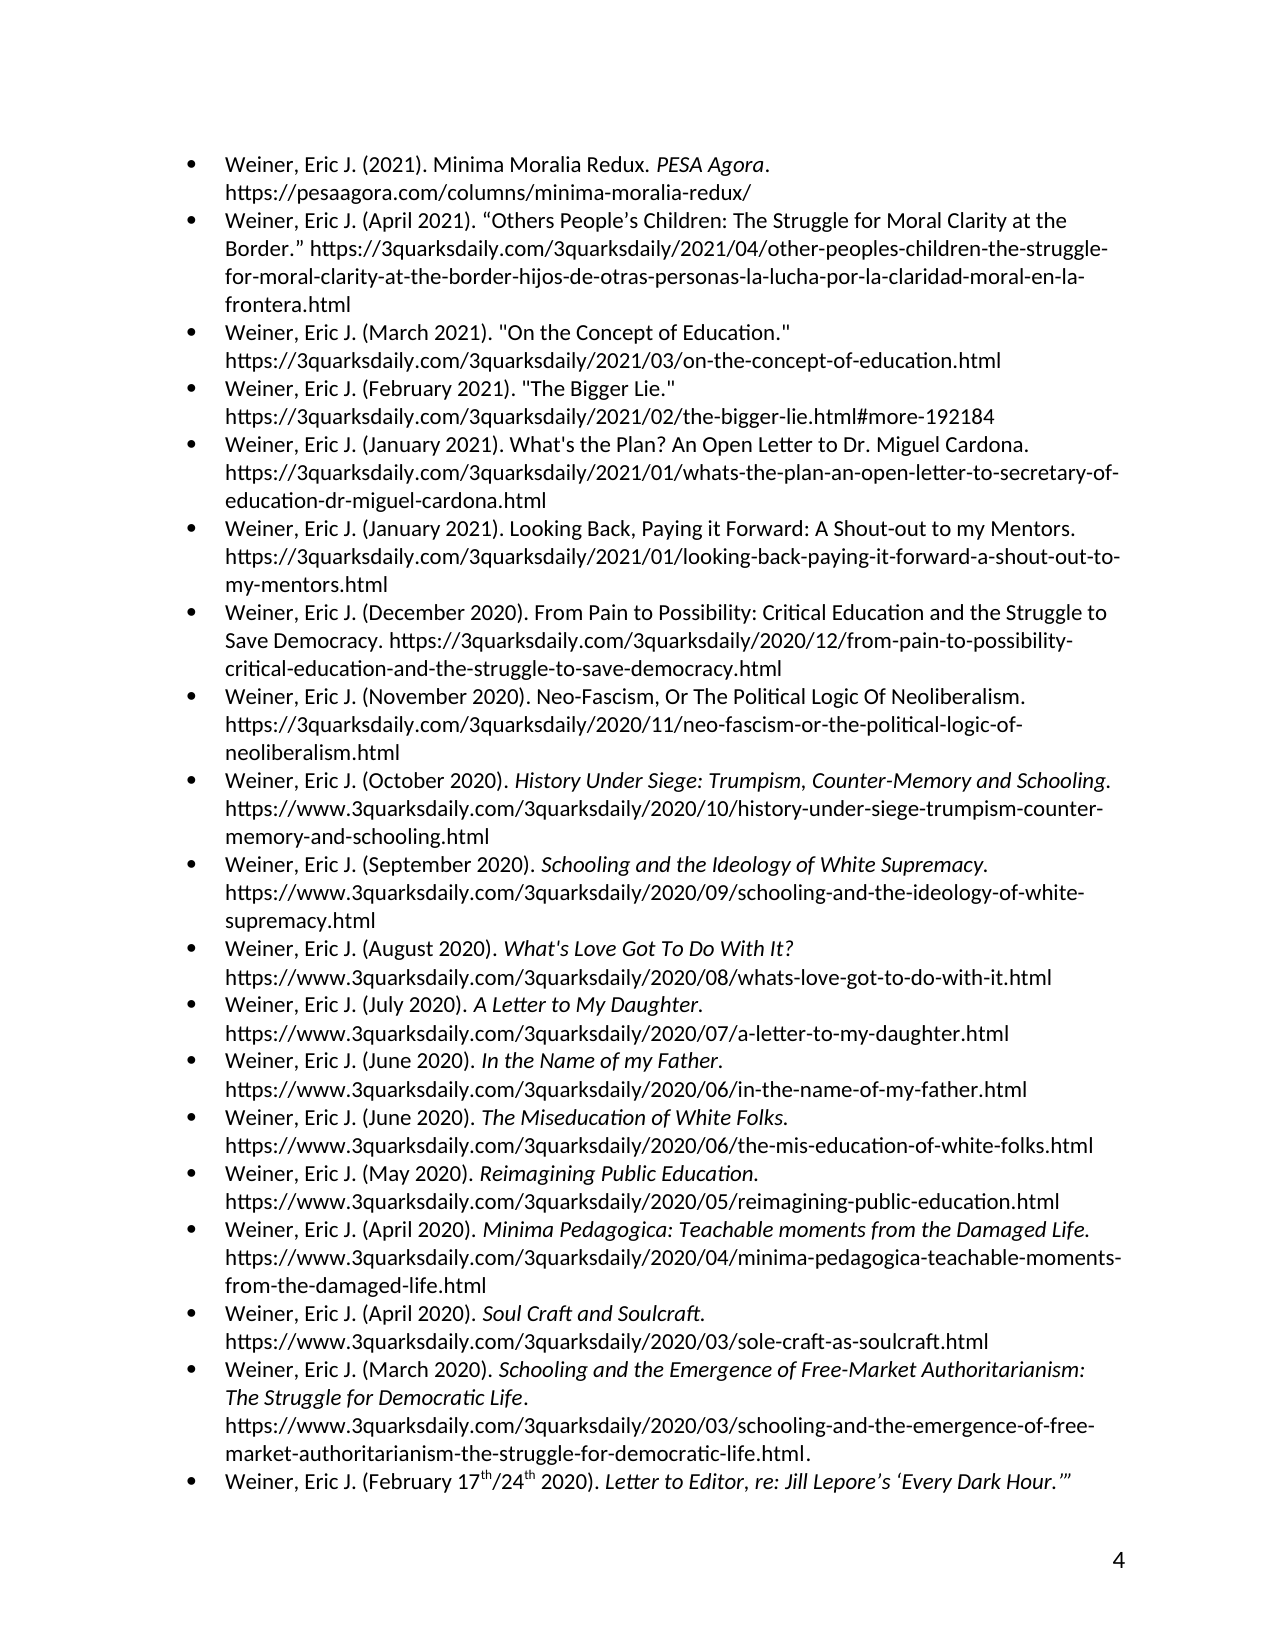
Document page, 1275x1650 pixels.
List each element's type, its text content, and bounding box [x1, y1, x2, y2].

list Weiner, Eric J. (March 2020). Schooling and the Emergence of Free-Market Authoritarianism: The Struggle for Democratic Life. [187, 1355, 1125, 1411]
list Weiner, Eric J. (October 2020). History Under Siege: Trumpism, Counter-Memory and Schooling. https://www.3quarksdaily.com/3quarksdaily/2020/10/history-under-siege-trumpism-counter-memory-and-schooling.html [187, 766, 1125, 851]
list Weiner, Eric J. (June 2020). In the Name of my Father. https://www.3quarksdaily.com/3quarksdaily/2020/06/in-the-name-of-my-father.html [187, 1047, 1125, 1103]
list Weiner, Eric J. (January 2021). Looking Back, Paying it Forward: A Shout-out to my Mentors. https://3quarksdaily.com/3quarksdaily/2021/01/looking-back-paying-it-forward-a-shout-out-to-my-mentors.html [187, 514, 1125, 598]
list Weiner, Eric J. (August 2020). What's Love Got To Do With It? https://www.3quarksdaily.com/3quarksdaily/2020/08/whats-love-got-to-do-with-it.html [187, 934, 1125, 991]
list Weiner, Eric J. (December 2020). From Pain to Possibility: Critical Education and the Struggle to Save Democracy. https://3quarksdaily.com/3quarksdaily/2020/12/from-pain-to-possibility-critical-education-and-the-struggle-to-save-democracy.html [187, 598, 1125, 682]
list Weiner, Eric J. (April 2021). “Others People’s Children: The Struggle for Moral Clarity at the Border.” https://3quarksdaily.com/3quarksdaily/2021/04/other-peoples-children-the-struggle-for-moral-clarity-at-the-border-hijos-de-otras-personas-la-lucha-por-la-claridad-moral-en-la-frontera.html [187, 206, 1125, 318]
list Weiner, Eric J. (February 17th/24th 2020). Letter to Editor, re: Jill Lepore’s ‘Every Dark Hour.’” [187, 1467, 1125, 1495]
list Weiner, Eric J. (September 2020). Schooling and the Ideology of White Supremacy. https://www.3quarksdaily.com/3quarksdaily/2020/09/schooling-and-the-ideology-of-white-supremacy.html [187, 851, 1125, 934]
list Weiner, Eric J. (April 2020). Minima Pedagogica: Teachable moments from the Damaged Life. https://www.3quarksdaily.com/3quarksdaily/2020/04/minima-pedagogica-teachable-moments-from-the-damaged-life.html [187, 1215, 1125, 1299]
list Weiner, Eric J. (May 2020). Reimagining Public Education. https://www.3quarksdaily.com/3quarksdaily/2020/05/reimagining-public-education.html [187, 1159, 1125, 1215]
list https://pesaagora.com/columns/minima-moralia-redux/ [225, 178, 1125, 206]
list Weiner, Eric J. (March 2021). "On the Concept of Education." https://3quarksdaily.com/3quarksdaily/2021/03/on-the-concept-of-education.html [187, 318, 1125, 374]
list https://www.3quarksdaily.com/3quarksdaily/2020/03/schooling-and-the-emergence-of-free-market-authoritarianism-the-struggle-for-democratic-life.html. [225, 1411, 1125, 1467]
list Weiner, Eric J. (February 2021). "The Bigger Lie." https://3quarksdaily.com/3quarksdaily/2021/02/the-bigger-lie.html#more-192184 [187, 374, 1125, 430]
list Weiner, Eric J. (January 2021). What's the Plan? An Open Letter to Dr. Miguel Cardona. https://3quarksdaily.com/3quarksdaily/2021/01/whats-the-plan-an-open-letter-to-secretary-of-education-dr-miguel-cardona.html [187, 430, 1125, 514]
list Weiner, Eric J. (July 2020). A Letter to My Daughter. https://www.3quarksdaily.com/3quarksdaily/2020/07/a-letter-to-my-daughter.html [187, 991, 1125, 1047]
list Weiner, Eric J. (June 2020). The Miseducation of White Folks. https://www.3quarksdaily.com/3quarksdaily/2020/06/the-mis-education-of-white-folks.html [187, 1103, 1125, 1159]
list Weiner, Eric J. (November 2020). Neo-Fascism, Or The Political Logic Of Neoliberalism. https://3quarksdaily.com/3quarksdaily/2020/11/neo-fascism-or-the-political-logic-of-neoliberalism.html [187, 682, 1125, 766]
list https://www.3quarksdaily.com/3quarksdaily/2020/03/sole-craft-as-soulcraft.html [225, 1327, 1125, 1355]
list Weiner, Eric J. (2021). Minima Moralia Redux. PESA Agora. [187, 150, 1125, 178]
list Weiner, Eric J. (April 2020). Soul Craft and Soulcraft. [187, 1299, 1125, 1327]
